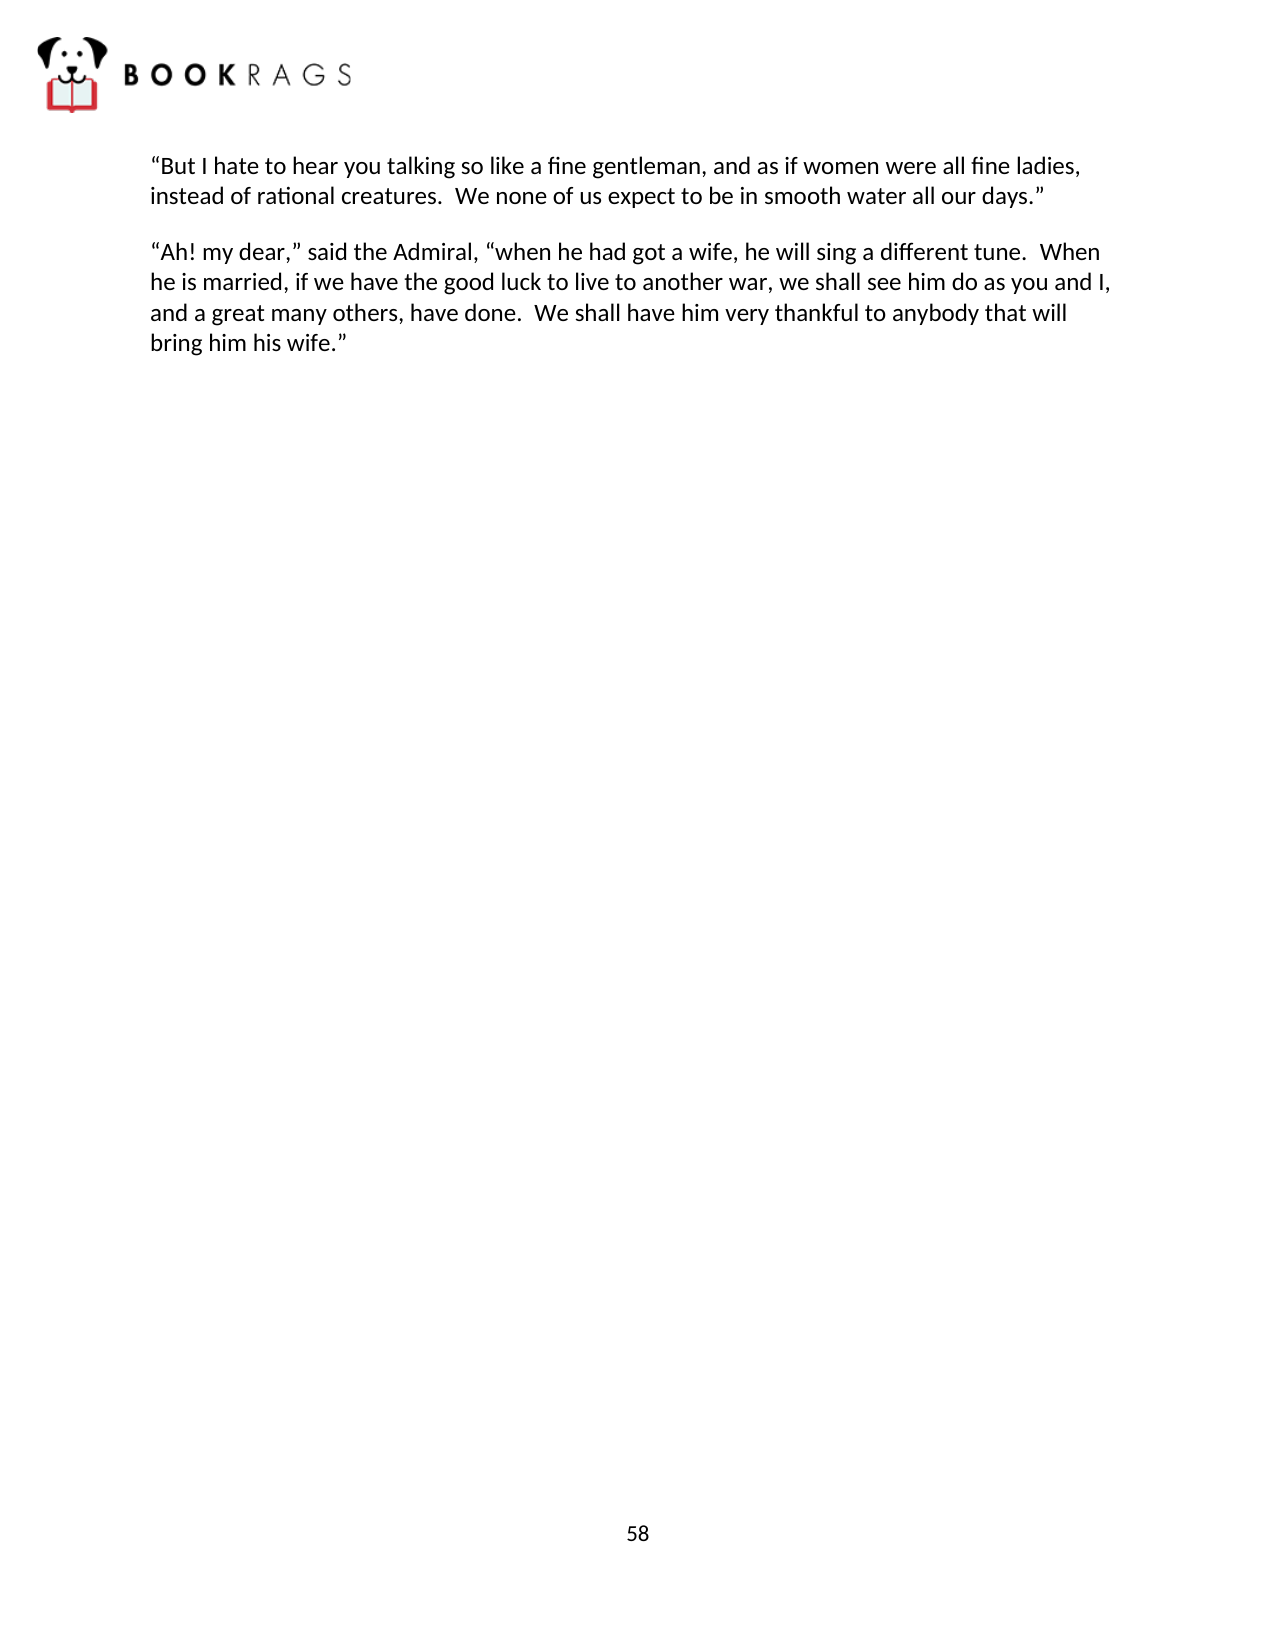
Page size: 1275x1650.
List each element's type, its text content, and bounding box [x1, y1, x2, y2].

picture [37, 37, 351, 113]
text “Ah! my dear,” said the Admiral, “when he had got a wife, he will sing a different tune. When he is married, if we have the good luck to live to another war, we shall see him do as you and I, and a great many others, have done. We shall have him very thankful to anybody that will bring him his wife.” [150, 236, 1125, 358]
text “But I hate to hear you talking so like a fine gentleman, and as if women were all fine ladies, instead of rational creatures. We none of us expect to be in smooth water all our days.” [150, 150, 1125, 211]
